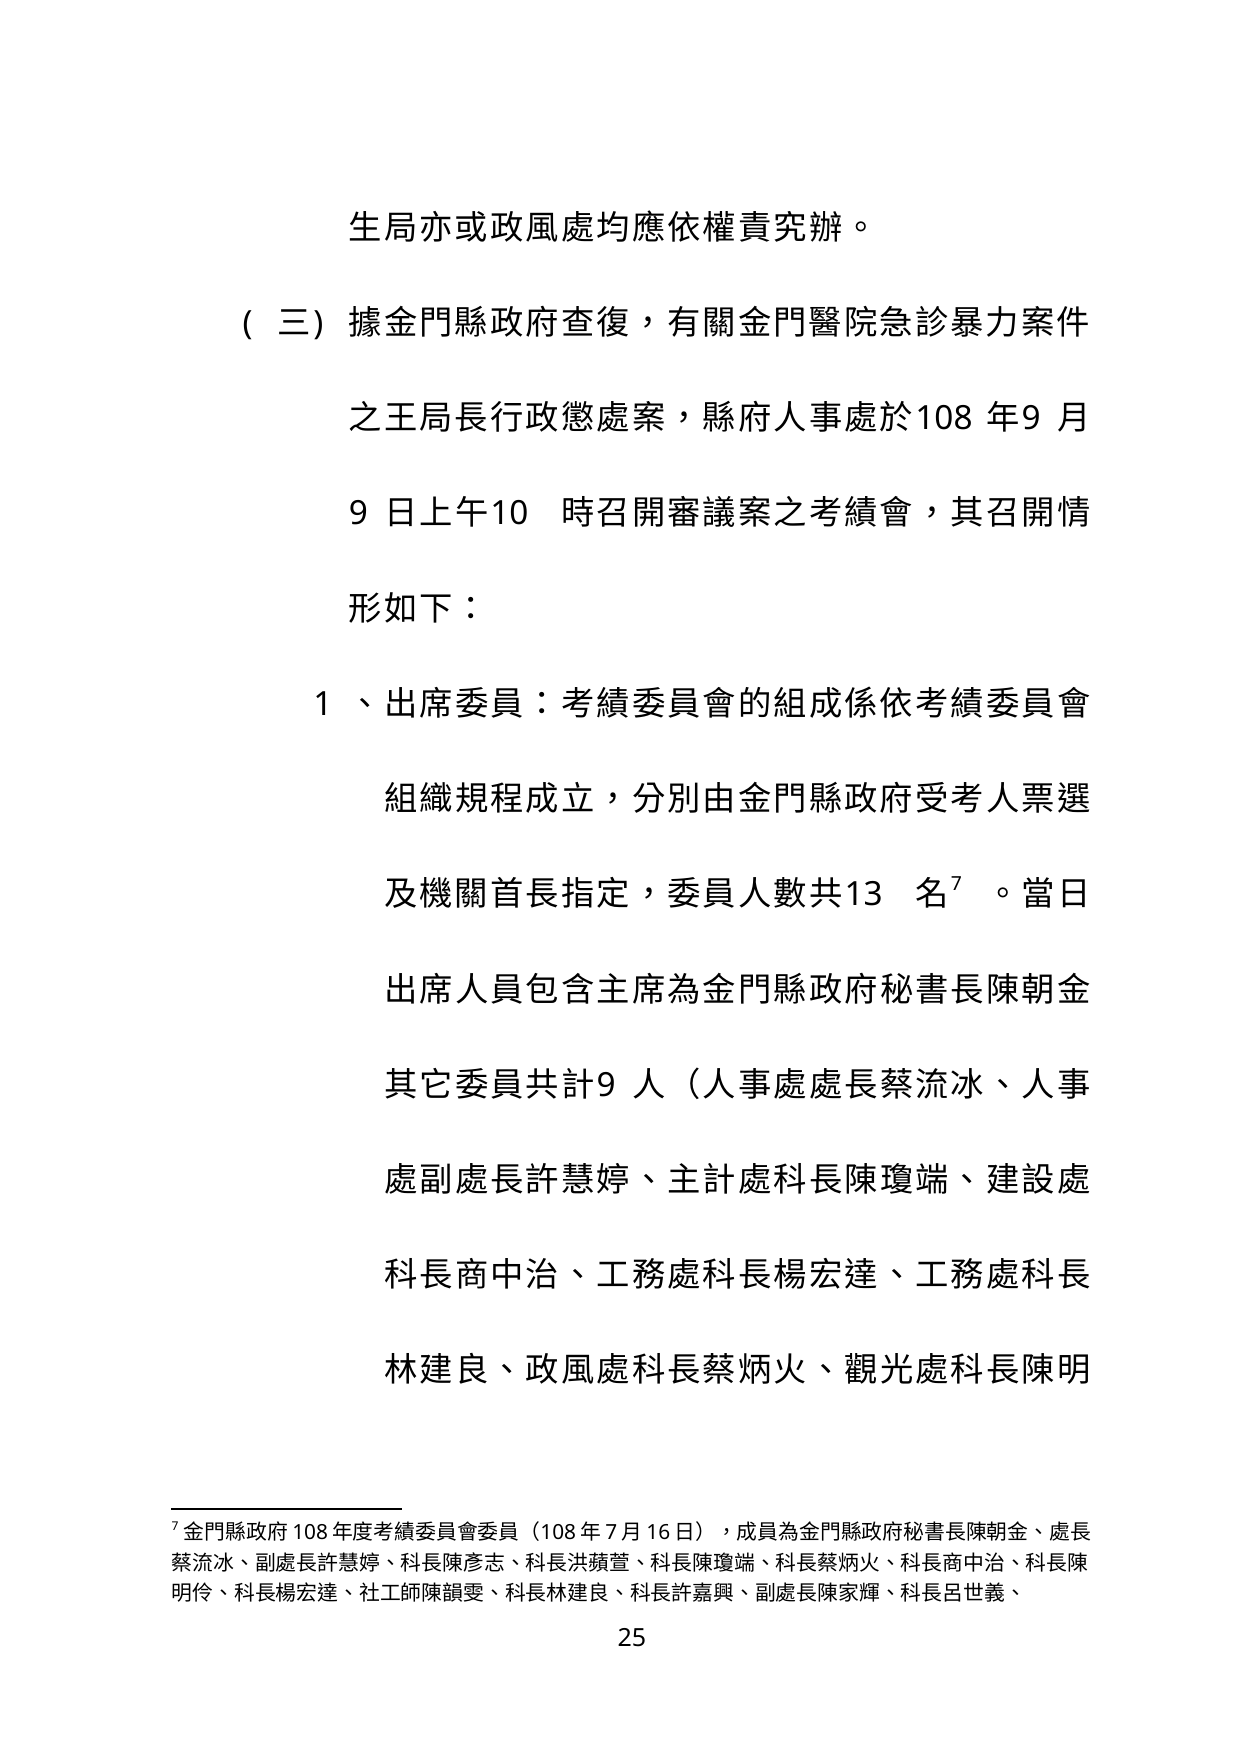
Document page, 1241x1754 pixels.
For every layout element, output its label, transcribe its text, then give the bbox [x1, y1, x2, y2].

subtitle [296, 653, 1092, 1415]
subtitle 據金門縣政府查復，有關金門醫院急診暴力案件之王局長行政懲處案，縣府人事處於108年9月9日上午10時召開審議案之考績會，其召開情形如下： [242, 272, 1092, 653]
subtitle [242, 177, 1092, 272]
